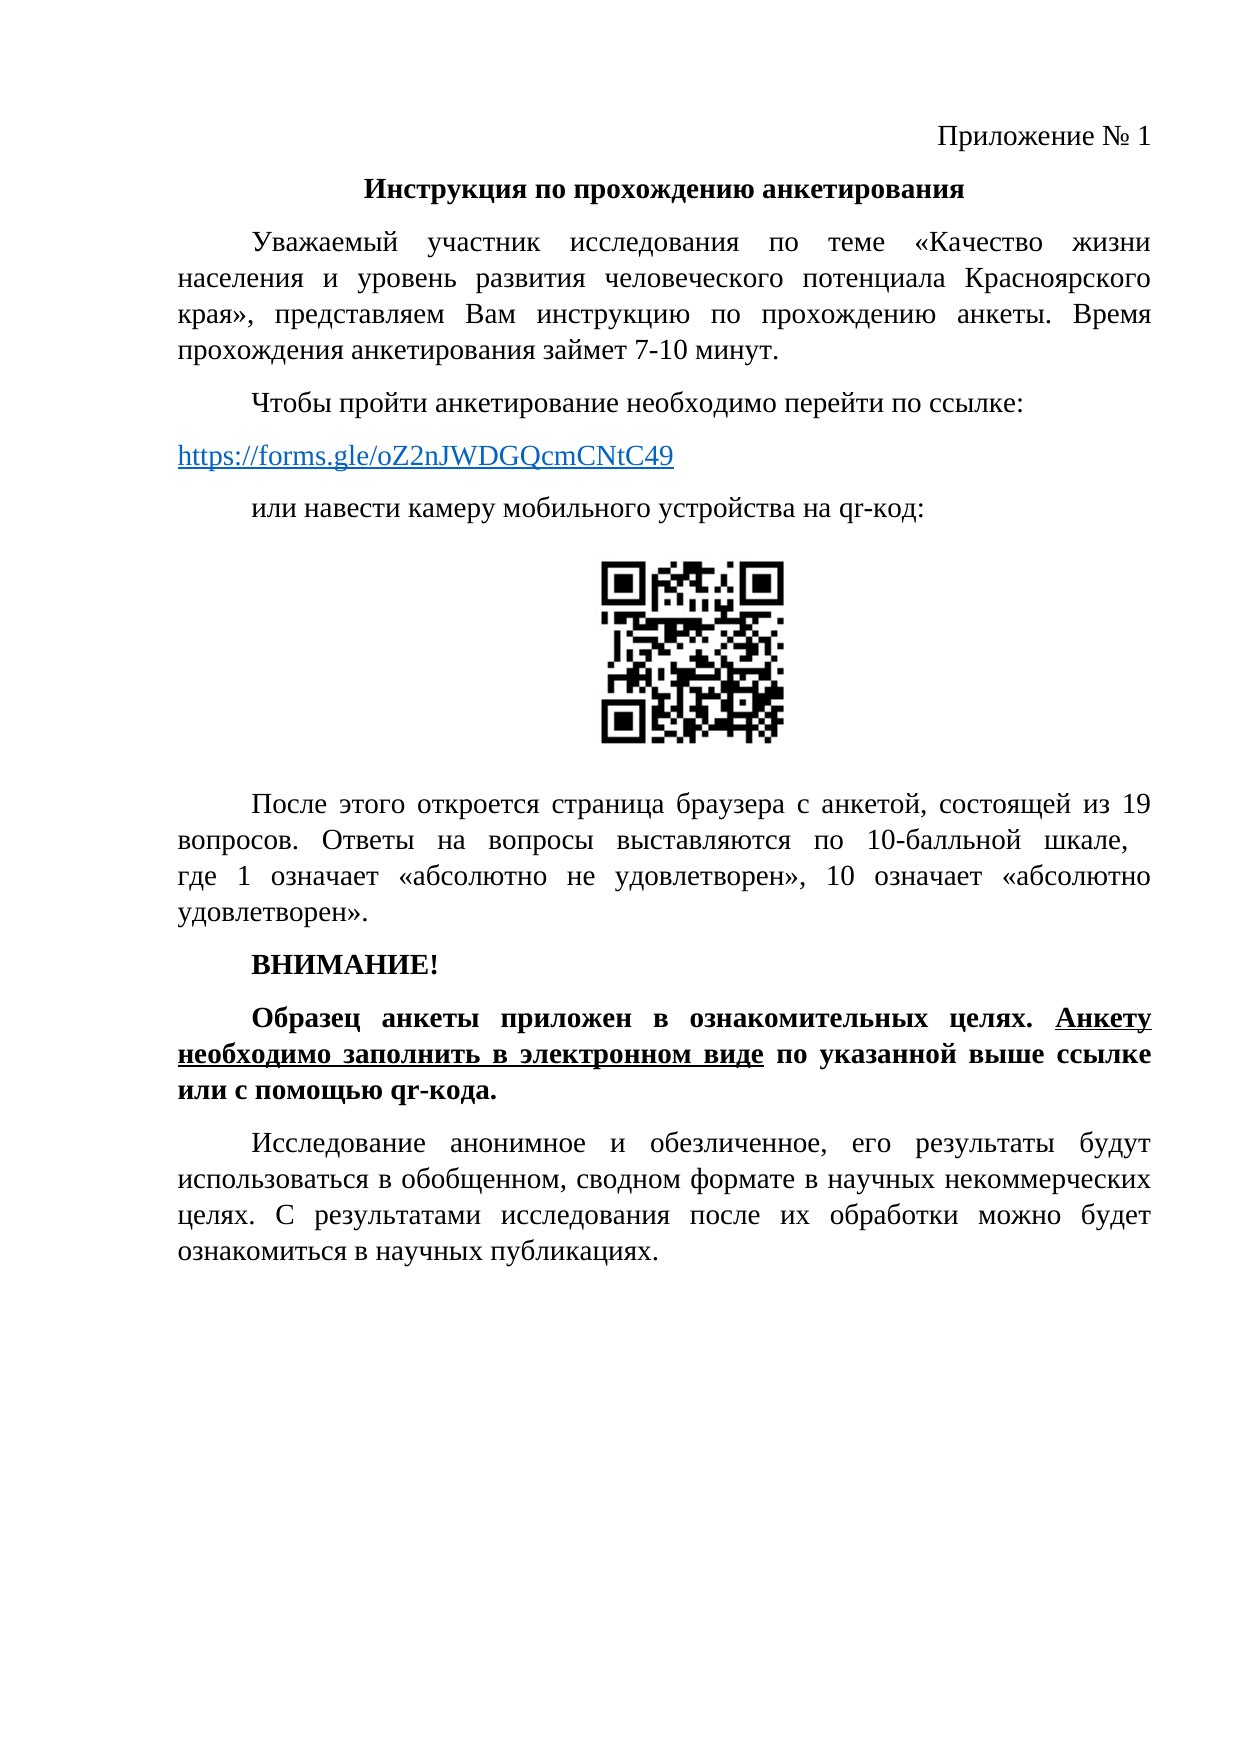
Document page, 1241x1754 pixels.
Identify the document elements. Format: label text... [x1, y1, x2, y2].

text Образец анкеты приложен в ознакомительных целях. Анкету необходимо заполнить в электронном виде по указанной выше ссылке или с помощью qr-кода. [177, 1000, 1152, 1106]
text После этого откроется страница браузера с анкетой, состоящей из 19 вопросов. Ответы на вопросы выставляются по 10-балльной шкале, где 1 означает «абсолютно не удовлетворен», 10 означает «абсолютно удовлетворен». [177, 786, 1152, 928]
picture [583, 543, 820, 767]
text ВНИМАНИЕ! [177, 947, 1152, 981]
text Инструкция по прохождению анкетирования [177, 171, 1152, 204]
text или навести камеру мобильного устройства на qr-код: [177, 491, 1152, 524]
text Исследование анонимное и обезличенное, его результаты будут использоваться в обобщенном, сводном формате в научных некоммерческих целях. С результатами исследования после их обработки можно будет ознакомиться в научных публикациях. [177, 1125, 1152, 1267]
text Приложение № 1 [177, 118, 1152, 152]
text Уважаемый участник исследования по теме «Качество жизни населения и уровень развития человеческого потенциала Красноярского края», представляем Вам инструкцию по прохождению анкеты. Время прохождения анкетирования займет 7-10 минут. [177, 224, 1152, 366]
text Чтобы пройти анкетирование необходимо перейти по ссылке: [177, 385, 1152, 418]
text https://forms.gle/oZ2nJWDGQcmCNtC49 [177, 438, 1152, 471]
